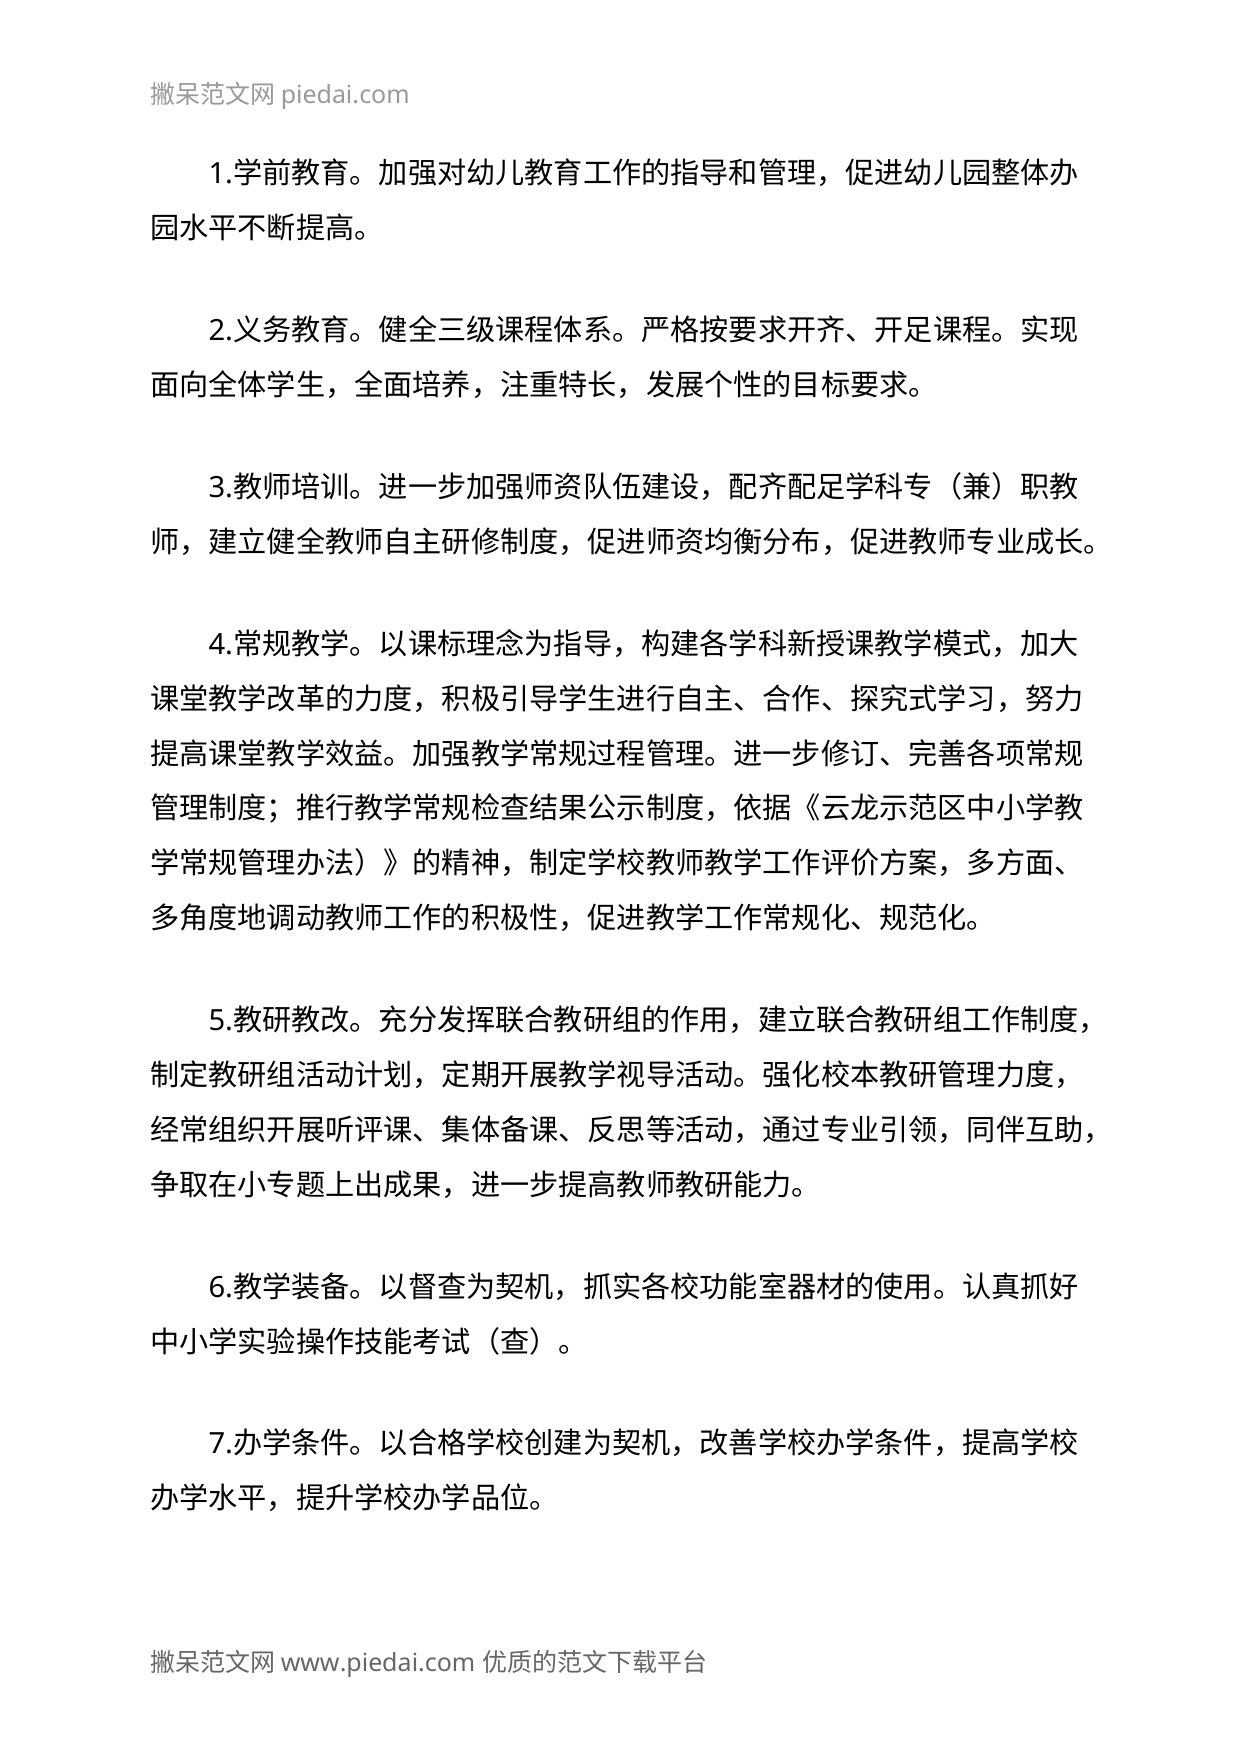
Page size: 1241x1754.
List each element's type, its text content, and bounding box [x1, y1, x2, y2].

text 4.常规教学。以课标理念为指导，构建各学科新授课教学模式，加大课堂教学改革的力度，积极引导学生进行自主、合作、探究式学习，努力提高课堂教学效益。加强教学常规过程管理。进一步修订、完善各项常规管理制度；推行教学常规检查结果公示制度，依据《云龙示范区中小学教学常规管理办法）》的精神，制定学校教师教学工作评价方案，多方面、多角度地调动教师工作的积极性，促进教学工作常规化、规范化。 [150, 620, 1090, 937]
text 3.教师培训。进一步加强师资队伍建设，配齐配足学科专（兼）职教师，建立健全教师自主研修制度，促进师资均衡分布，促进教师专业成长。 [150, 463, 1090, 561]
text 7.办学条件。以合格学校创建为契机，改善学校办学条件，提高学校办学水平，提升学校办学品位。 [150, 1420, 1090, 1517]
text 6.教学装备。以督查为契机，抓实各校功能室器材的使用。认真抓好中小学实验操作技能考试（查）。 [150, 1263, 1090, 1361]
text 1.学前教育。加强对幼儿教育工作的指导和管理，促进幼儿园整体办园水平不断提高。 [150, 150, 1090, 247]
text 2.义务教育。健全三级课程体系。严格按要求开齐、开足课程。实现面向全体学生，全面培养，注重特长，发展个性的目标要求。 [150, 307, 1090, 404]
text 5.教研教改。充分发挥联合教研组的作用，建立联合教研组工作制度，制定教研组活动计划，定期开展教学视导活动。强化校本教研管理力度，经常组织开展听评课、集体备课、反思等活动，通过专业引领，同伴互助，争取在小专题上出成果，进一步提高教师教研能力。 [150, 997, 1090, 1204]
